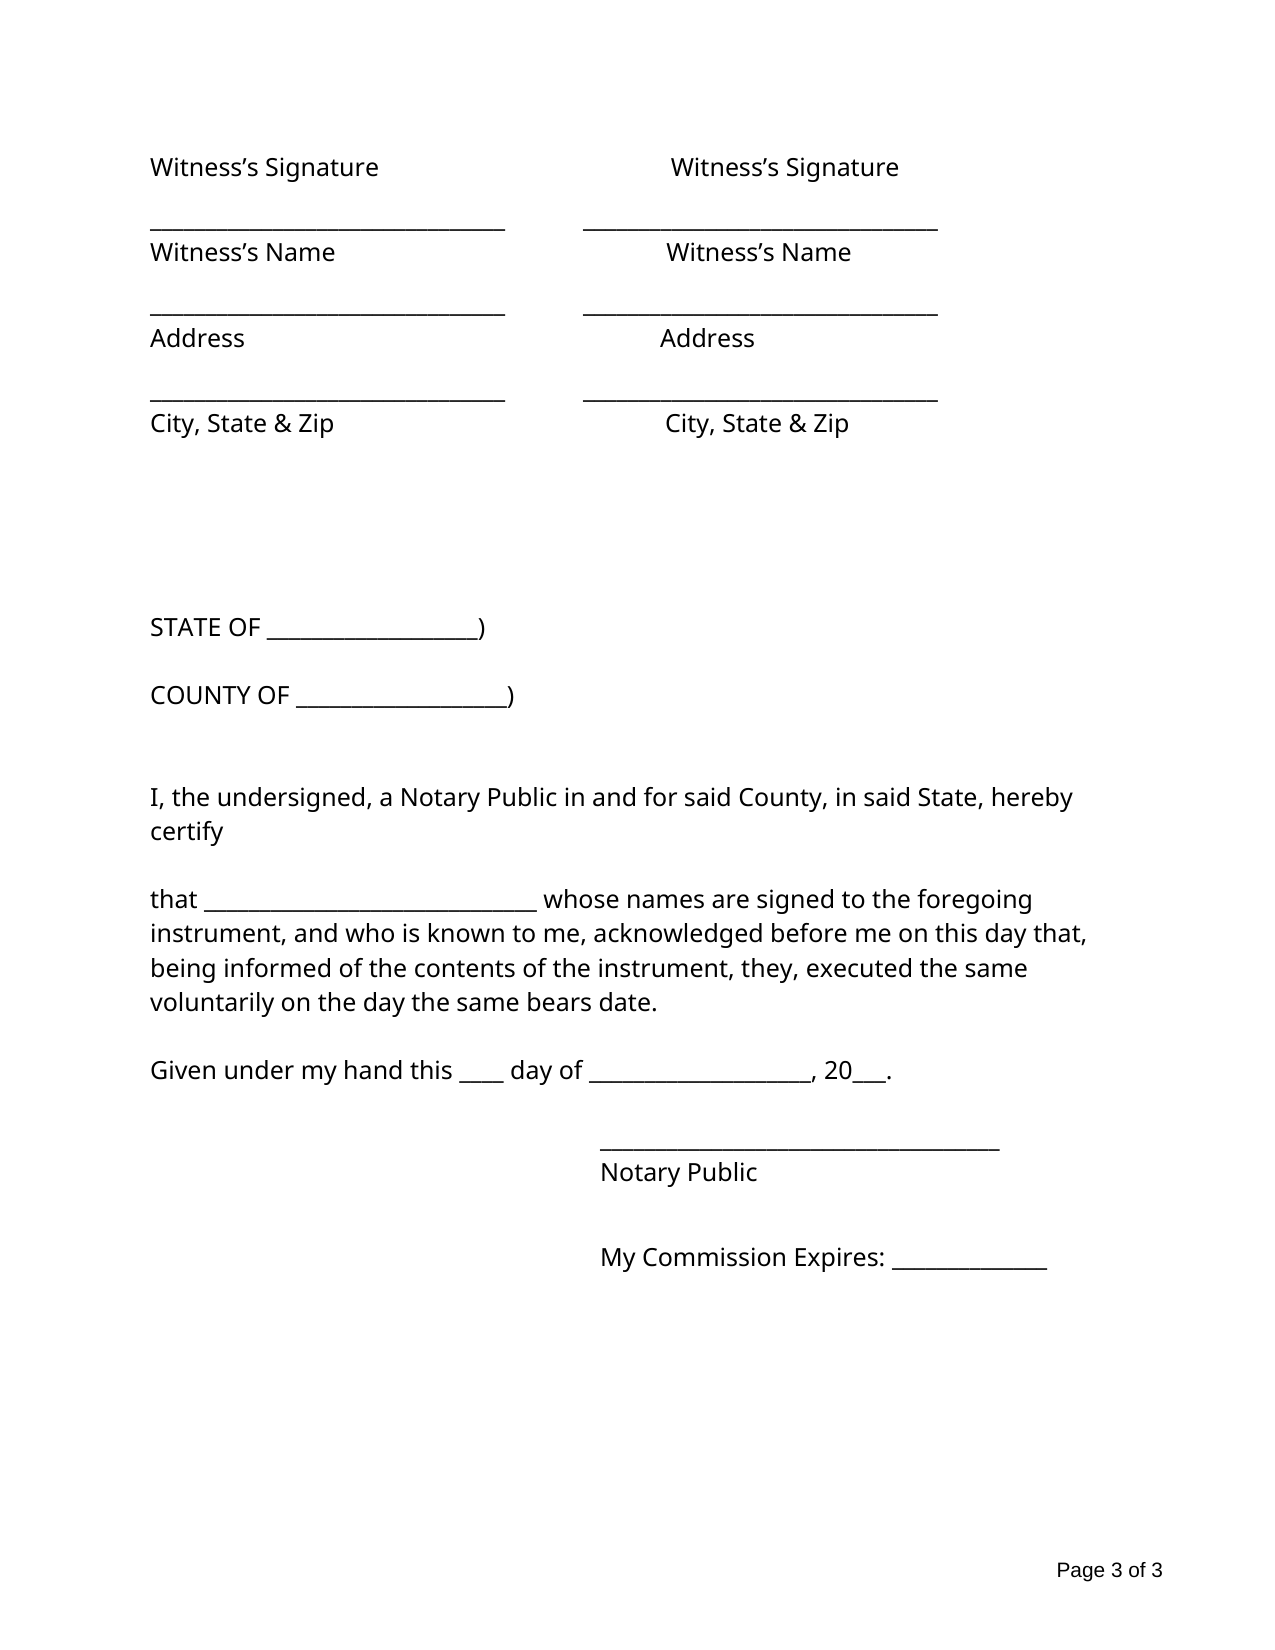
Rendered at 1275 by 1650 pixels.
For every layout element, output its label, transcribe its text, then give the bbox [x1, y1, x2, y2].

text ____________________________________ [525, 1121, 1125, 1154]
text City, State & Zip City, State & Zip [150, 405, 1125, 439]
text Witness’s Signature Witness’s Signature [150, 150, 1125, 184]
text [150, 201, 1125, 235]
text I, the undersigned, a Notary Public in and for said County, in said State, hereby certify [150, 780, 1125, 848]
text STATE OF ___________________) [150, 609, 1125, 644]
text that ______________________________ whose names are signed to the foregoing instrument, and who is known to me, acknowledged before me on this day that, being informed of the contents of the instrument, they, executed the same voluntarily on the day the same bears date. [150, 882, 1125, 1018]
text My Commission Expires: ______________ [525, 1240, 1125, 1274]
text COUNTY OF ___________________) [150, 678, 1125, 712]
text Notary Public [525, 1154, 1125, 1189]
text Witness’s Name Witness’s Name [150, 235, 1125, 269]
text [150, 286, 1125, 320]
text Given under my hand this ____ day of ____________________, 20___. [150, 1052, 1125, 1086]
text ________________________________ ________________________________ [150, 371, 1125, 405]
text Address Address [150, 320, 1125, 354]
